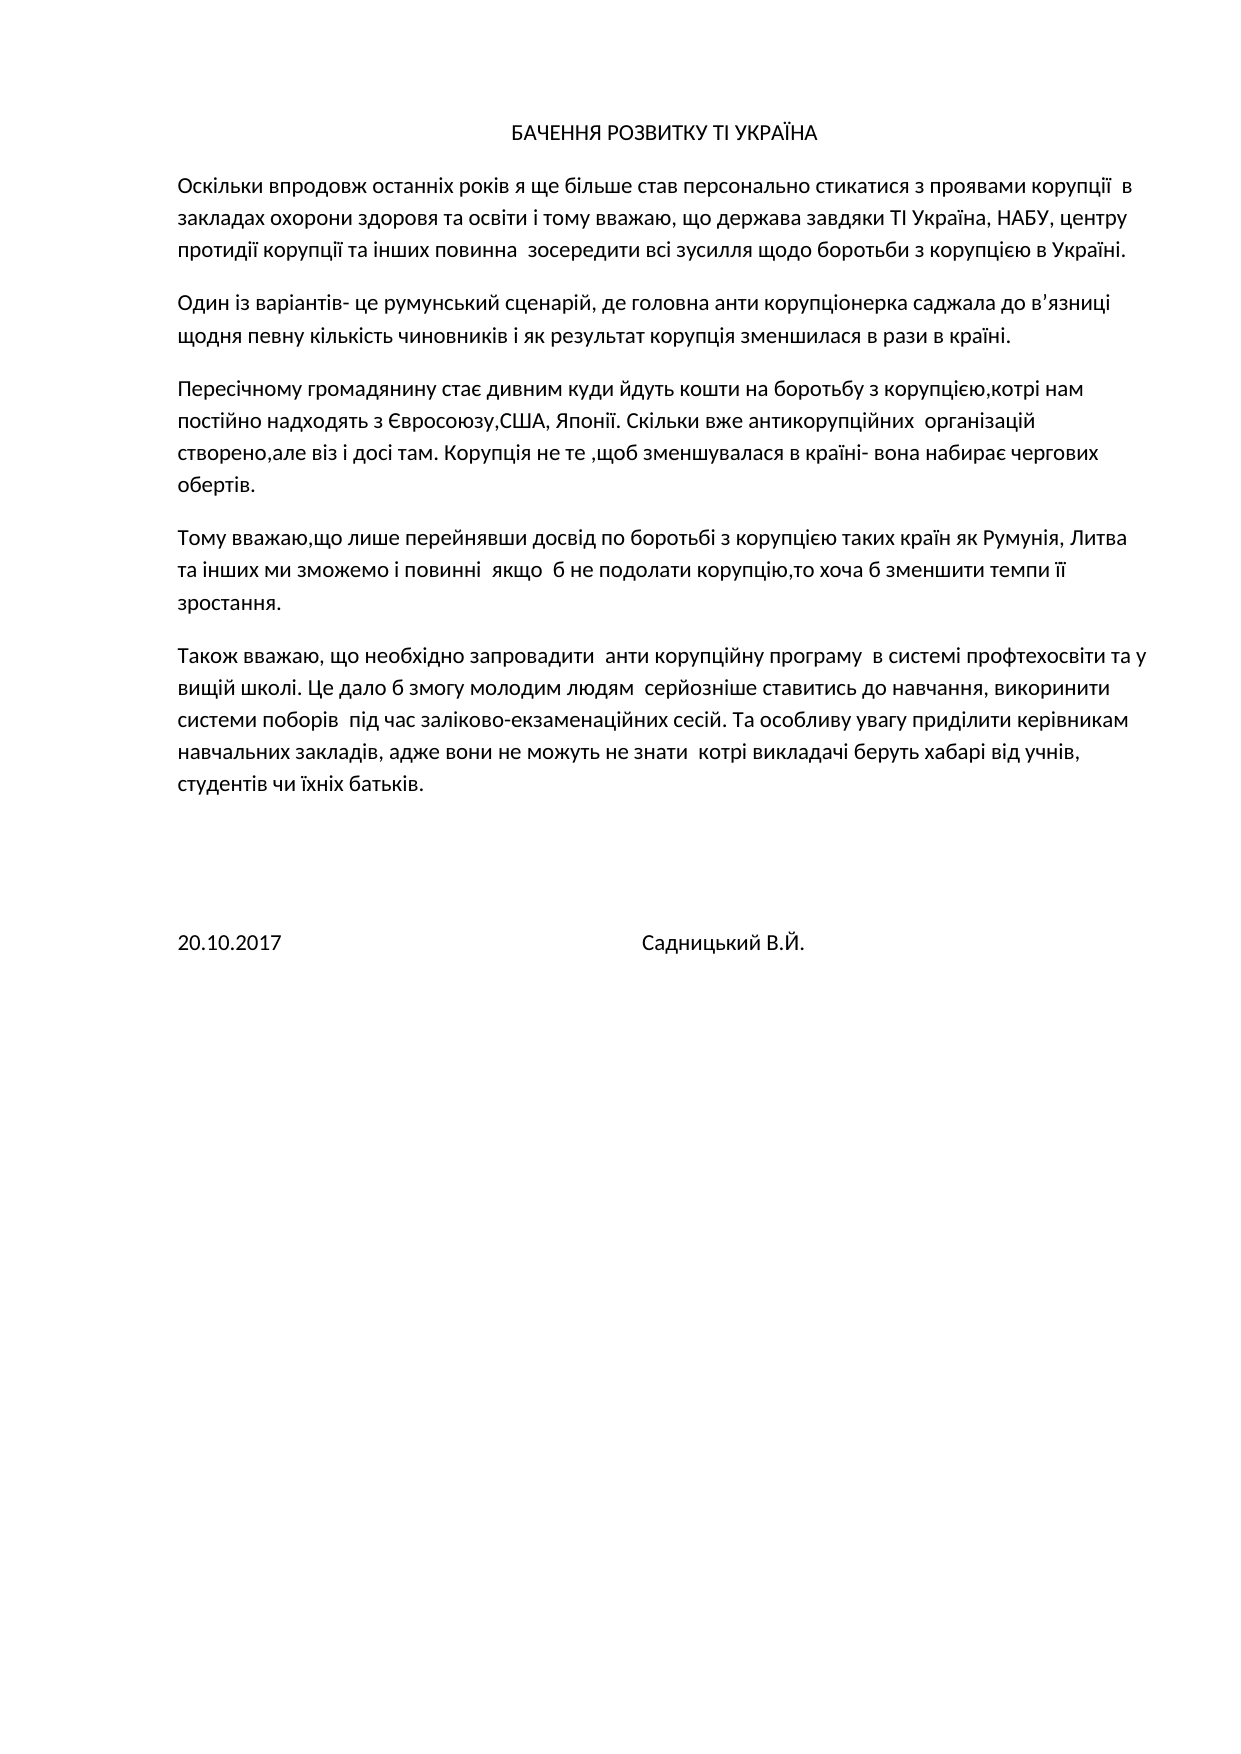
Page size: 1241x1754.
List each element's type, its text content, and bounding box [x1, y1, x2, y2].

text Пересічному громадянину стає дивним куди йдуть кошти на боротьбу з корупцією,котрі нам постійно надходять з Євросоюзу,США, Японії. Скільки вже антикорупційних організацій створено,але віз і досі там. Корупція не те ,щоб зменшувалася в країні- вона набирає чергових обертів. [177, 374, 1152, 498]
text Також вважаю, що необхідно запровадити анти корупційну програму в системі профтехосвіти та у вищій школі. Це дало б змогу молодим людям серйозніше ставитись до навчання, викоринити системи поборів під час заліково-екзаменаційних сесій. Та особливу увагу приділити керівникам навчальних закладів, адже вони не можуть не знати котрі викладачі беруть хабарі від учнів, студентів чи їхніх батьків. [177, 641, 1152, 797]
text Один із варіантів- це румунський сценарій, де головна анти корупціонерка саджала до в’язниці щодня певну кількість чиновників і як результат корупція зменшилася в рази в країні. [177, 288, 1152, 349]
text БАЧЕННЯ РОЗВИТКУ ТІ УКРАЇНА [177, 118, 1152, 146]
text Тому вважаю,що лише перейнявши досвід по боротьбі з корупцією таких країн як Румунія, Литва та інших ми зможемо і повинні якщо б не подолати корупцію,то хоча б зменшити темпи її зростання. [177, 523, 1152, 616]
text Оскільки впродовж останніх років я ще більше став персонально стикатися з проявами корупції в закладах охорони здоровя та освіти і тому вважаю, що держава завдяки ТІ Україна, НАБУ, центру протидії корупції та інших повинна зосередити всі зусилля щодо боротьби з корупцією в Україні. [177, 171, 1152, 263]
text 20.10.2017 Садницький В.Й. [177, 928, 1152, 957]
